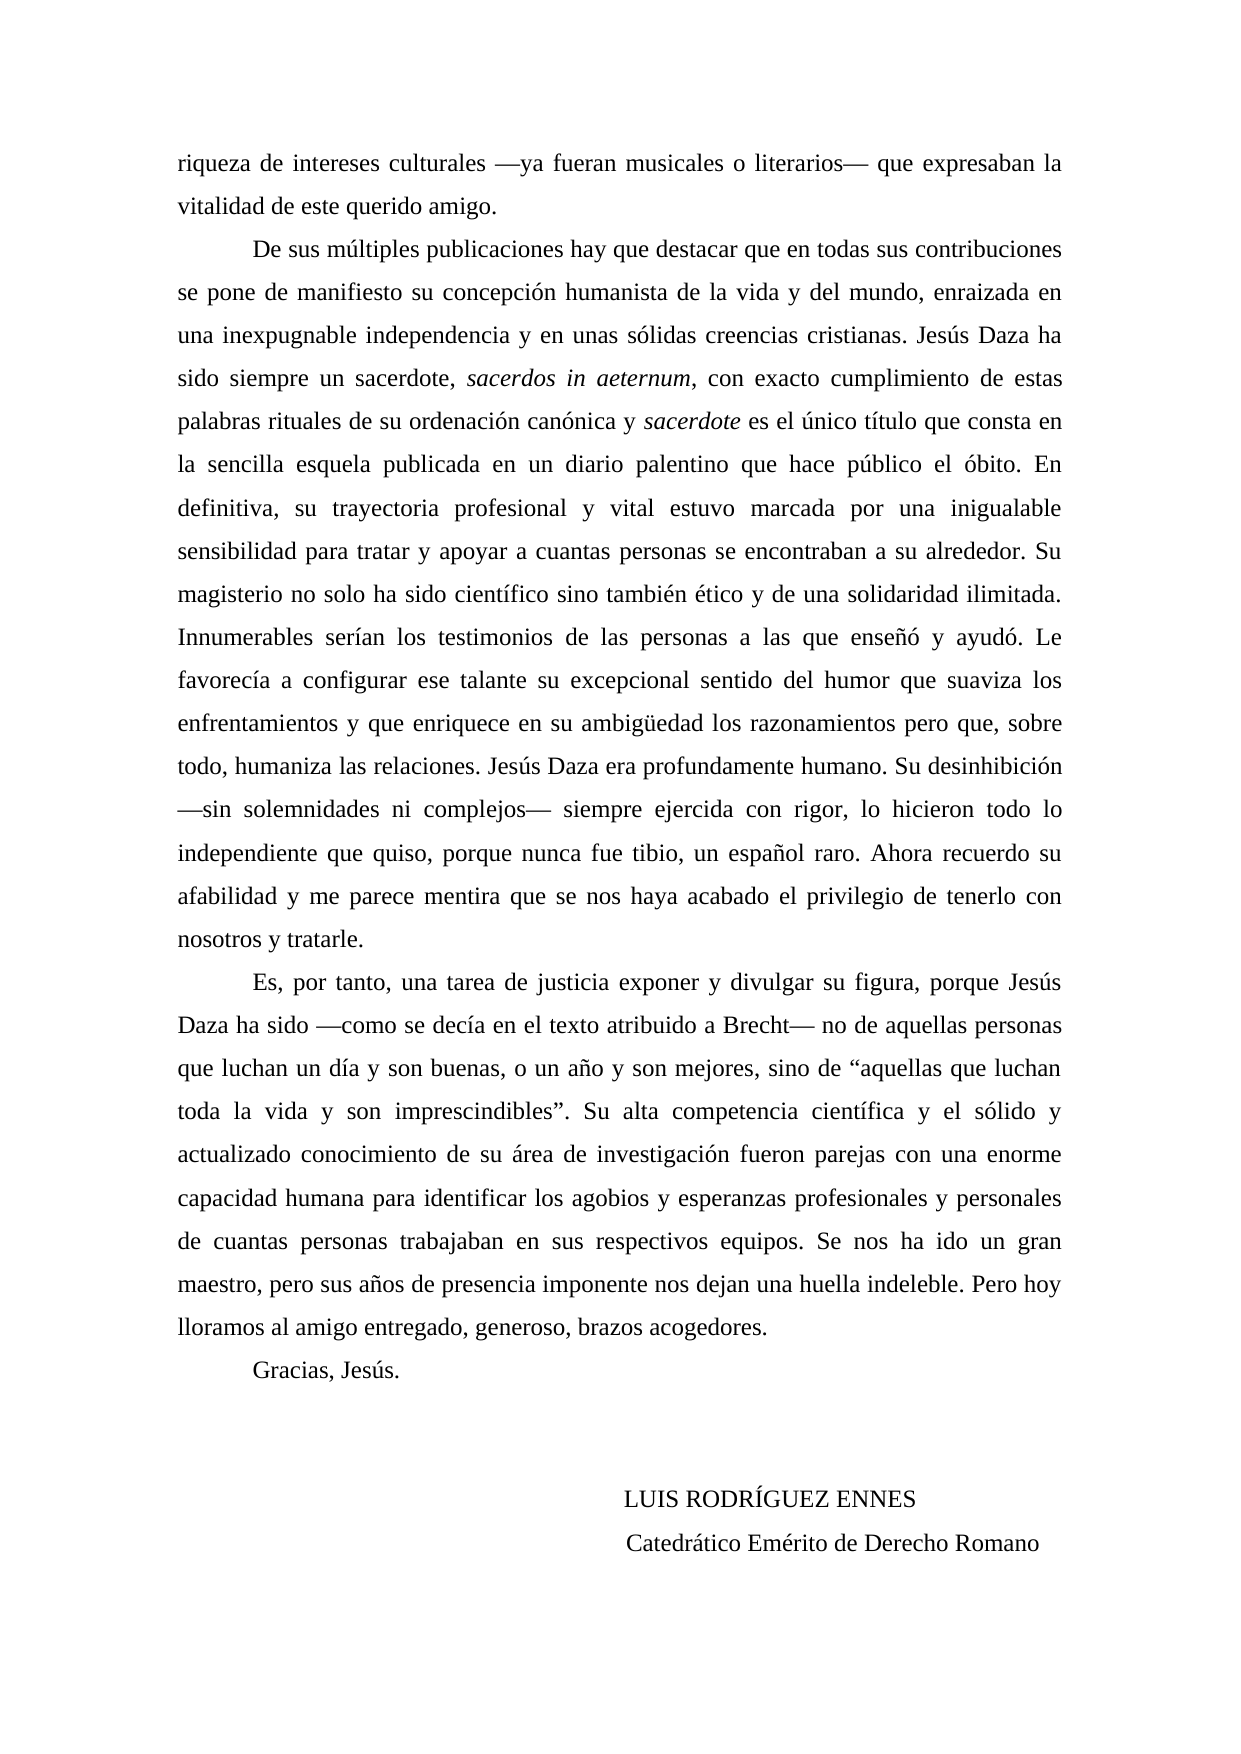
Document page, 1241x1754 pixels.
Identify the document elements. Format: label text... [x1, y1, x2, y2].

text Catedrático Emérito de Derecho Romano [477, 1528, 1063, 1556]
text Es, por tanto, una tarea de justicia exponer y divulgar su figura, porque Jesús Daza ha sido —como se decía en el texto atribuido a Brecht— no de aquellas personas que luchan un día y son buenas, o un año y son mejores, sino de “aquellas que luchan toda la vida y son imprescindibles”. Su alta competencia científica y el sólido y actualizado conocimiento de su área de investigación fueron parejas con una enorme capacidad humana para identificar los agobios y esperanzas profesionales y personales de cuantas personas trabajaban en sus respectivos equipos. Se nos ha ido un gran maestro, pero sus años de presencia imponente nos dejan una huella indeleble. Pero hoy lloramos al amigo entregado, generoso, brazos acogedores. [177, 967, 1063, 1341]
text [177, 148, 1063, 219]
text De sus múltiples publicaciones hay que destacar que en todas sus contribuciones se pone de manifiesto su concepción humanista de la vida y del mundo, enraizada en una inexpugnable independencia y en unas sólidas creencias cristianas. Jesús Daza ha sido siempre un sacerdote, sacerdos in aeternum, con exacto cumplimiento de estas palabras rituales de su ordenación canónica y sacerdote es el único título que consta en la sencilla esquela publicada en un diario palentino que hace público el óbito. En definitiva, su trayectoria profesional y vital estuvo marcada por una inigualable sensibilidad para tratar y apoyar a cuantas personas se encontraban a su alrededor. Su magisterio no solo ha sido científico sino también ético y de una solidaridad ilimitada. Innumerables serían los testimonios de las personas a las que enseñó y ayudó. Le favorecía a configurar ese talante su excepcional sentido del humor que suaviza los enfrentamientos y que enriquece en su ambigüedad los razonamientos pero que, sobre todo, humaniza las relaciones. Jesús Daza era profundamente humano. Su desinhibición —sin solemnidades ni complejos— siempre ejercida con rigor, lo hicieron todo lo independiente que quiso, porque nunca fue tibio, un español raro. Ahora recuerdo su afabilidad y me parece mentira que se nos haya acabado el privilegio de tenerlo con nosotros y tratarle. [177, 234, 1063, 953]
text LUIS RODRÍGUEZ ENNES [402, 1484, 1063, 1513]
text Gracias, Jesús. [177, 1355, 1063, 1384]
